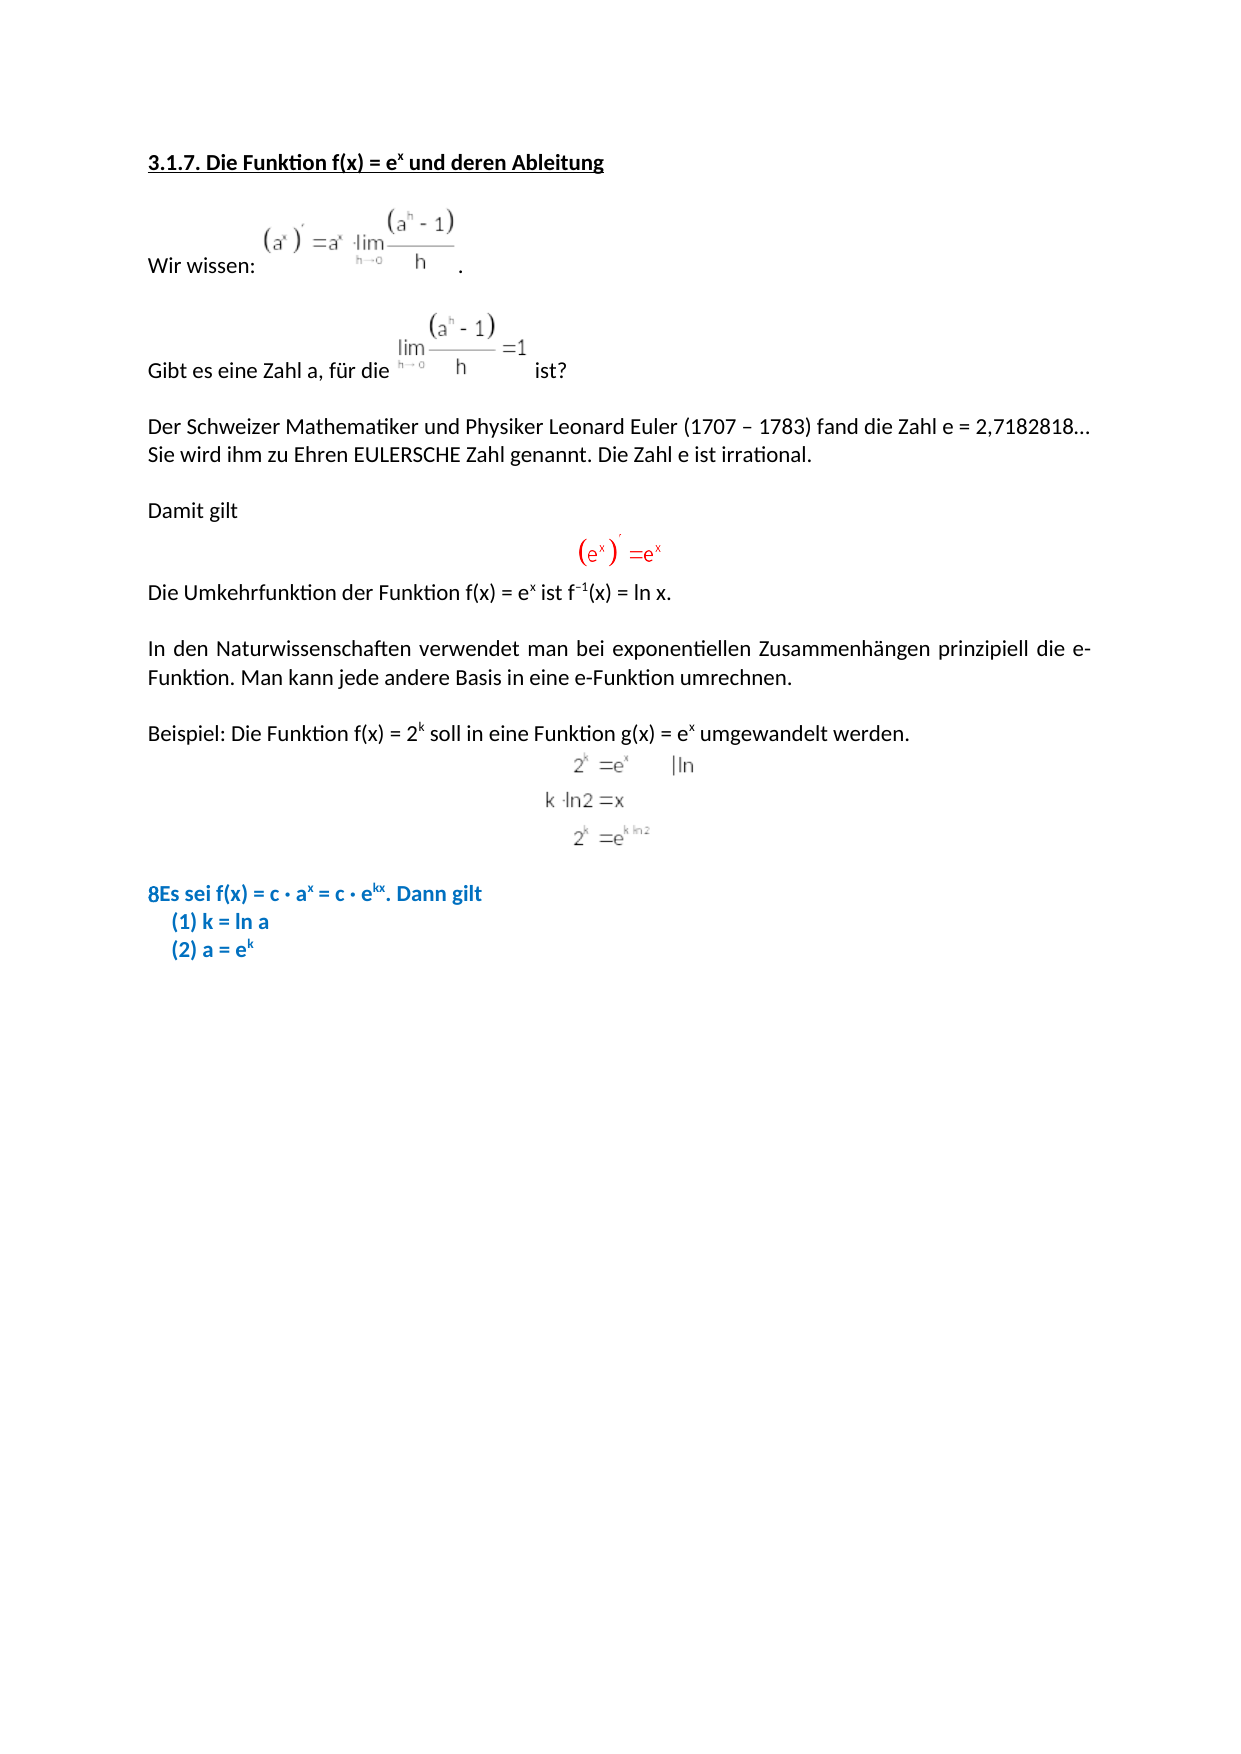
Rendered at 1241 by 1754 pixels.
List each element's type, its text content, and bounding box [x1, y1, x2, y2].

text Der Schweizer Mathematiker und Physiker Leonard Euler (1707 – 1783) fand die Zahl e = 2,7182818… Sie wird ihm zu Ehren EULERSCHE Zahl genannt. Die Zahl e ist irrational. [148, 412, 1093, 468]
subtitle 3.1.7. Die Funktion f(x) = ex und deren Ableitung [148, 148, 1093, 176]
text Wir wissen: . [148, 204, 1093, 280]
text Die Umkehrfunktion der Funktion f(x) = ex ist f–1(x) = ln x. [148, 578, 1093, 607]
text In den Naturwissenschaften verwendet man bei exponentiellen Zusammenhängen prinzipiell die e-Funktion. Man kann jede andere Basis in eine e-Funktion umrechnen. [148, 634, 1093, 691]
text Beispiel: Die Funktion f(x) = 2k soll in eine Funktion g(x) = ex umgewandelt werden. [148, 719, 1093, 747]
text Damit gilt [148, 496, 1093, 524]
text Es sei f(x) = c · ax = c · ekx. Dann gilt (1) k = ln a (2) a = ek [148, 879, 1093, 963]
text Gibt es eine Zahl a, für die ist? [148, 308, 1093, 384]
